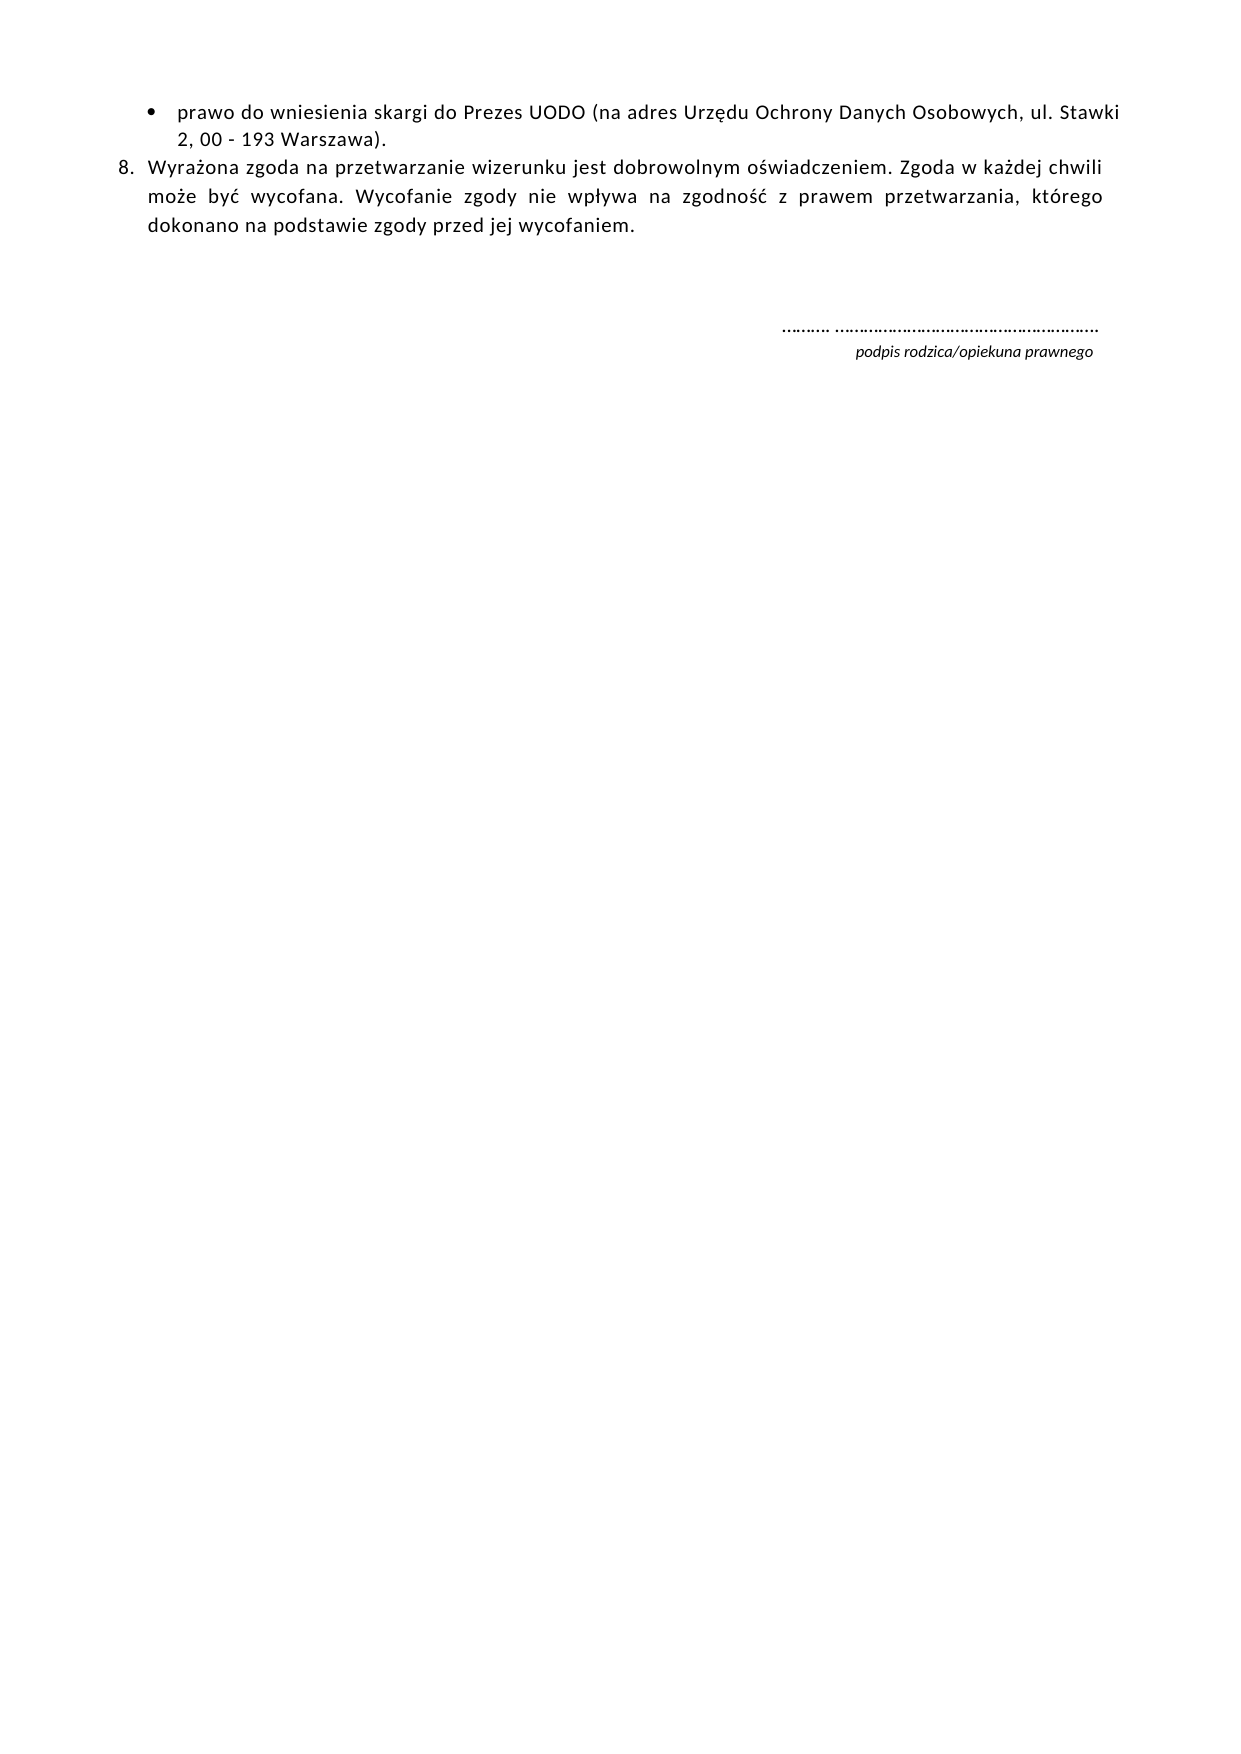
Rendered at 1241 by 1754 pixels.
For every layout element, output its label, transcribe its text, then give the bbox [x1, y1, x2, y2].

text podpis rodzica/opiekuna prawnego [136, 342, 1104, 362]
text ………. ………………………………………………. [118, 312, 1104, 338]
list Wyrażona zgoda na przetwarzanie wizerunku jest dobrowolnym oświadczeniem. Zgoda w każdej chwili może być wycofana. Wycofanie zgody nie wpływa na zgodność z prawem przetwarzania, którego dokonano na podstawie zgody przed jej wycofaniem. [118, 154, 1104, 238]
list prawo do wniesienia skargi do Prezes UODO (na adres Urzędu Ochrony Danych Osobowych, ul. Stawki 2, 00 - 193 Warszawa). [148, 99, 1122, 152]
